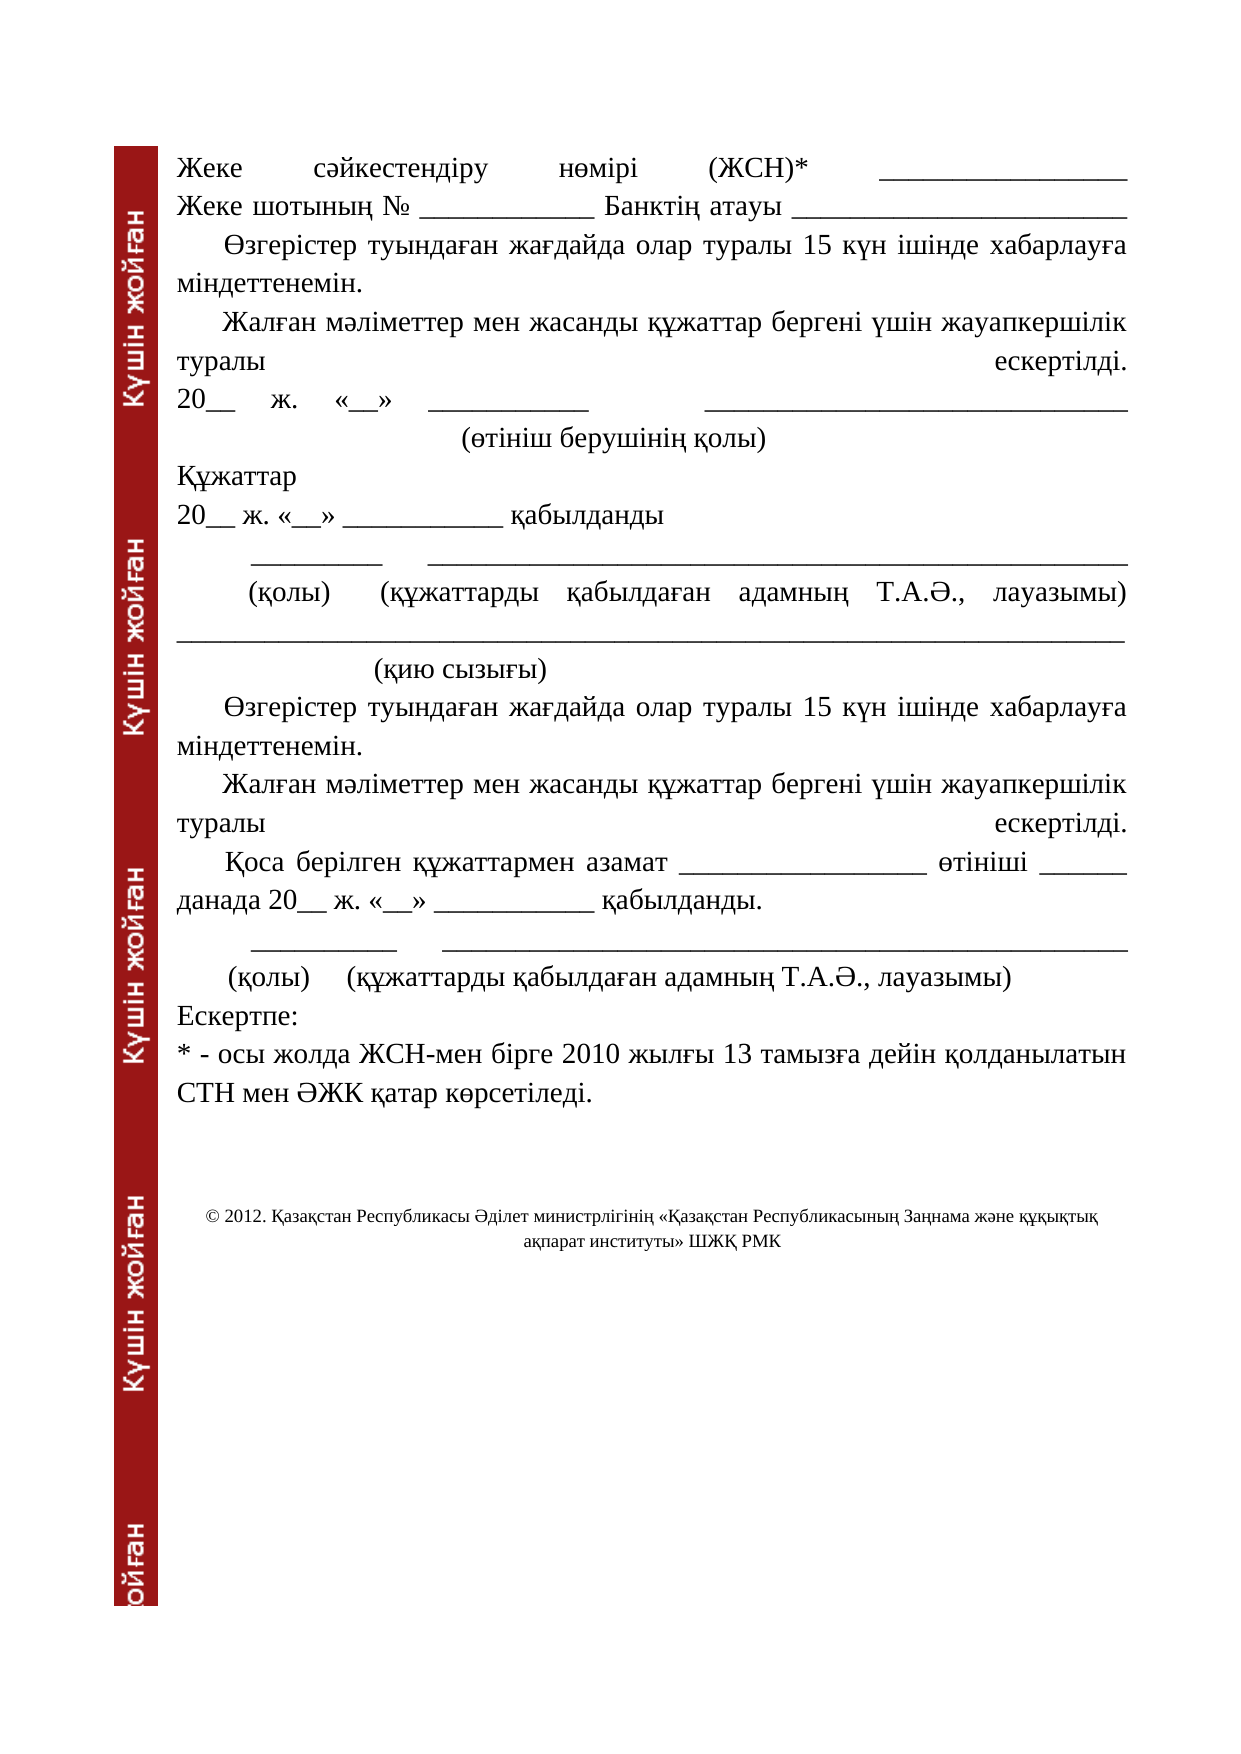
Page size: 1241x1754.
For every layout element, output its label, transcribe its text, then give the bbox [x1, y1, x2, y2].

picture [114, 1252, 158, 1606]
text Өзгерістер туындаған жағдайда олар туралы 15 күн ішінде хабарлауға міндеттенемін. Жалған мәліметтер мен жасанды құжаттар бергені үшін жауапкершілік туралы ескертілді. Қоса берілген құжаттармен азамат _________________ өтініші ______ данада 20__ ж. «__» ___________ қабылданды. [112, 689, 1128, 916]
picture [114, 916, 158, 921]
text _________ ________________________________________________ (қолы) (құжаттарды қабылдаған адамның Т.А.Ә., лауазымы) _________________________________________________________________ (қию сызығы) [112, 535, 1128, 684]
text __________ _______________________________________________ (қолы) (құжаттарды қабылдаған адамның Т.А.Ә., лауазымы) [112, 921, 1128, 993]
picture [114, 684, 158, 689]
text Құжаттар 20__ ж. «__» ___________ қабылданды [112, 458, 1128, 530]
picture [114, 1108, 158, 1205]
picture [114, 530, 158, 535]
picture [114, 453, 158, 458]
text Ескертпе: * - осы жолда ЖСН-мен бірге 2010 жылғы 13 тамызға дейін қолданылатын СТН мен ӘЖК қатар көрсетіледі. [112, 998, 1128, 1108]
picture [114, 993, 158, 998]
picture [114, 146, 158, 150]
text © 2012. Қазақстан Республикасы Әділет министрлігінің «Қазақстан Республикасының Заңнама және құқықтық ақпарат институты» ШЖҚ РМК [112, 1205, 1128, 1252]
